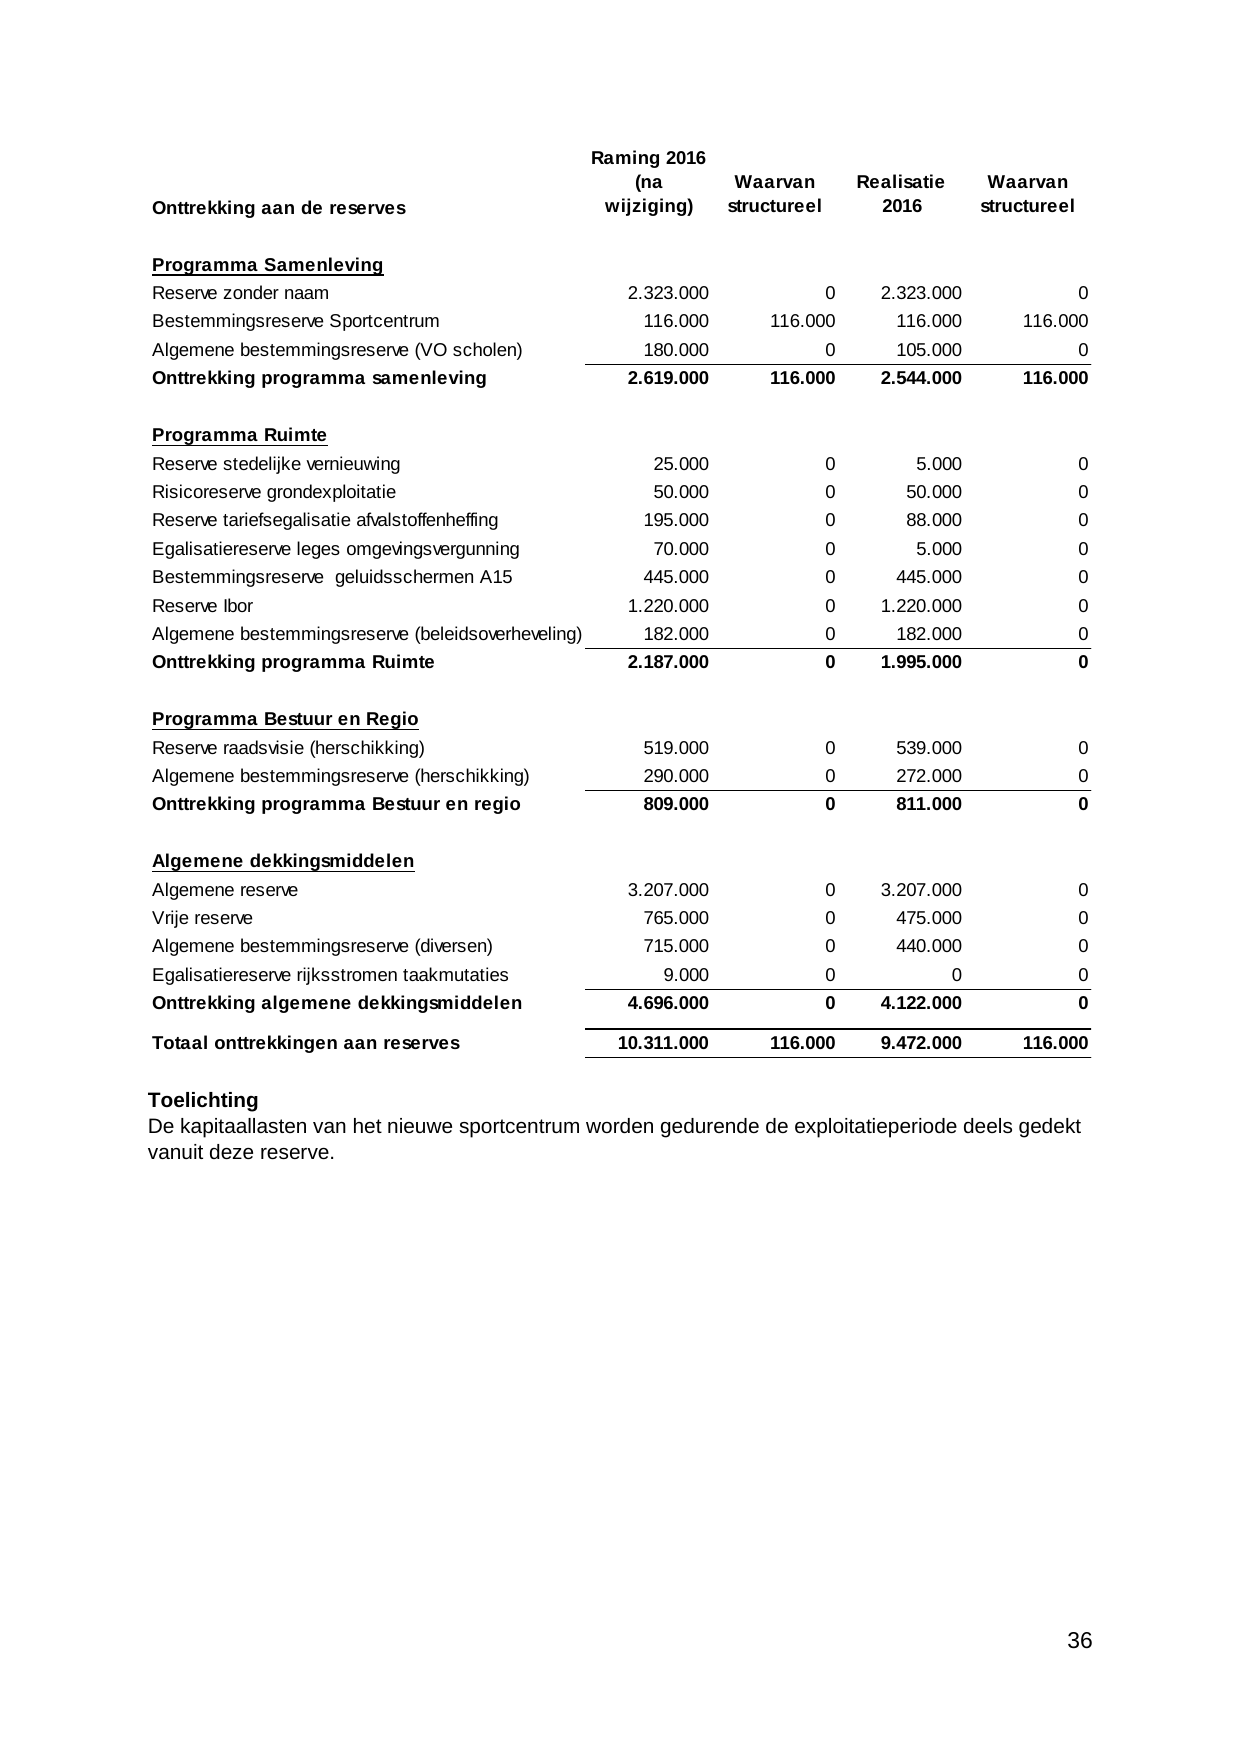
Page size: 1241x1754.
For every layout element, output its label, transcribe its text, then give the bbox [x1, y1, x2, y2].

text De kapitaallasten van het nieuwe sportcentrum worden gedurende de exploitatieperiode deels gedekt vanuit deze reserve. [148, 1114, 1092, 1163]
text Toelichting [148, 1088, 1092, 1112]
